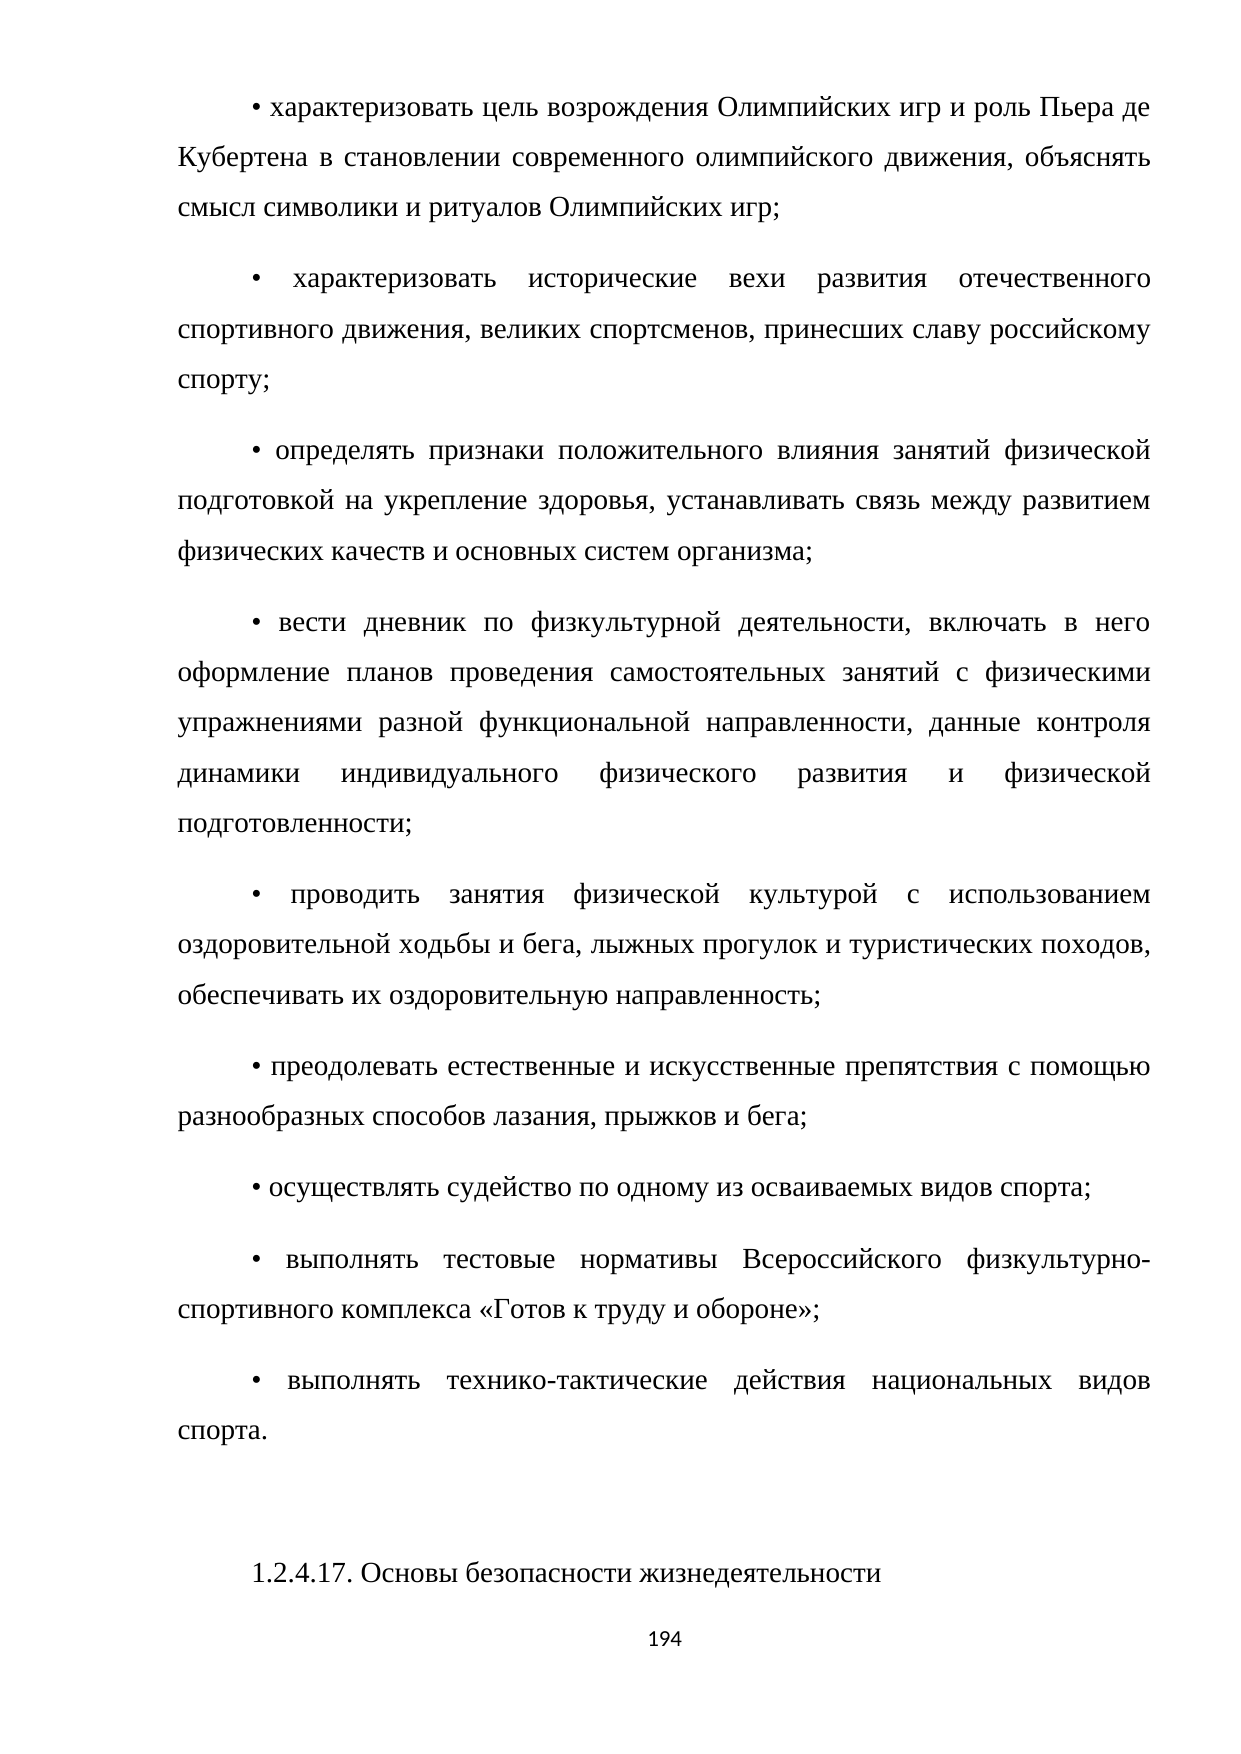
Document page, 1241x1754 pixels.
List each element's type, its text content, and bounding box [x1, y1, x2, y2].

text • характеризовать исторические вехи развития отечественного спортивного движения, великих спортсменов, принесших славу российскому спорту; [177, 260, 1152, 394]
text • характеризовать цель возрождения Олимпийских игр и роль Пьера де Кубертена в становлении современного олимпийского движения, объяснять смысл символики и ритуалов Олимпийских игр; [177, 89, 1152, 223]
text • вести дневник по физкультурной деятельности, включать в него оформление планов проведения самостоятельных занятий с физическими упражнениями разной функциональной направленности, данные контроля динамики индивидуального физического развития и физической подготовленности; [177, 604, 1152, 839]
text • выполнять технико-тактические действия национальных видов спорта. [177, 1362, 1152, 1446]
text 1.2.4.17. Основы безопасности жизнедеятельности [177, 1555, 1152, 1588]
text • преодолевать естественные и искусственные препятствия с помощью разнообразных способов лазания, прыжков и бега; [177, 1048, 1152, 1132]
text • выполнять тестовые нормативы Всероссийского физкультурно-спортивного комплекса «Готов к труду и обороне»; [177, 1241, 1152, 1324]
text • осуществлять судейство по одному из осваиваемых видов спорта; [177, 1169, 1152, 1203]
text • проводить занятия физической культурой с использованием оздоровительной ходьбы и бега, лыжных прогулок и туристических походов, обеспечивать их оздоровительную направленность; [177, 876, 1152, 1011]
text • определять признаки положительного влияния занятий физической подготовкой на укрепление здоровья, устанавливать связь между развитием физических качеств и основных систем организма; [177, 432, 1152, 566]
